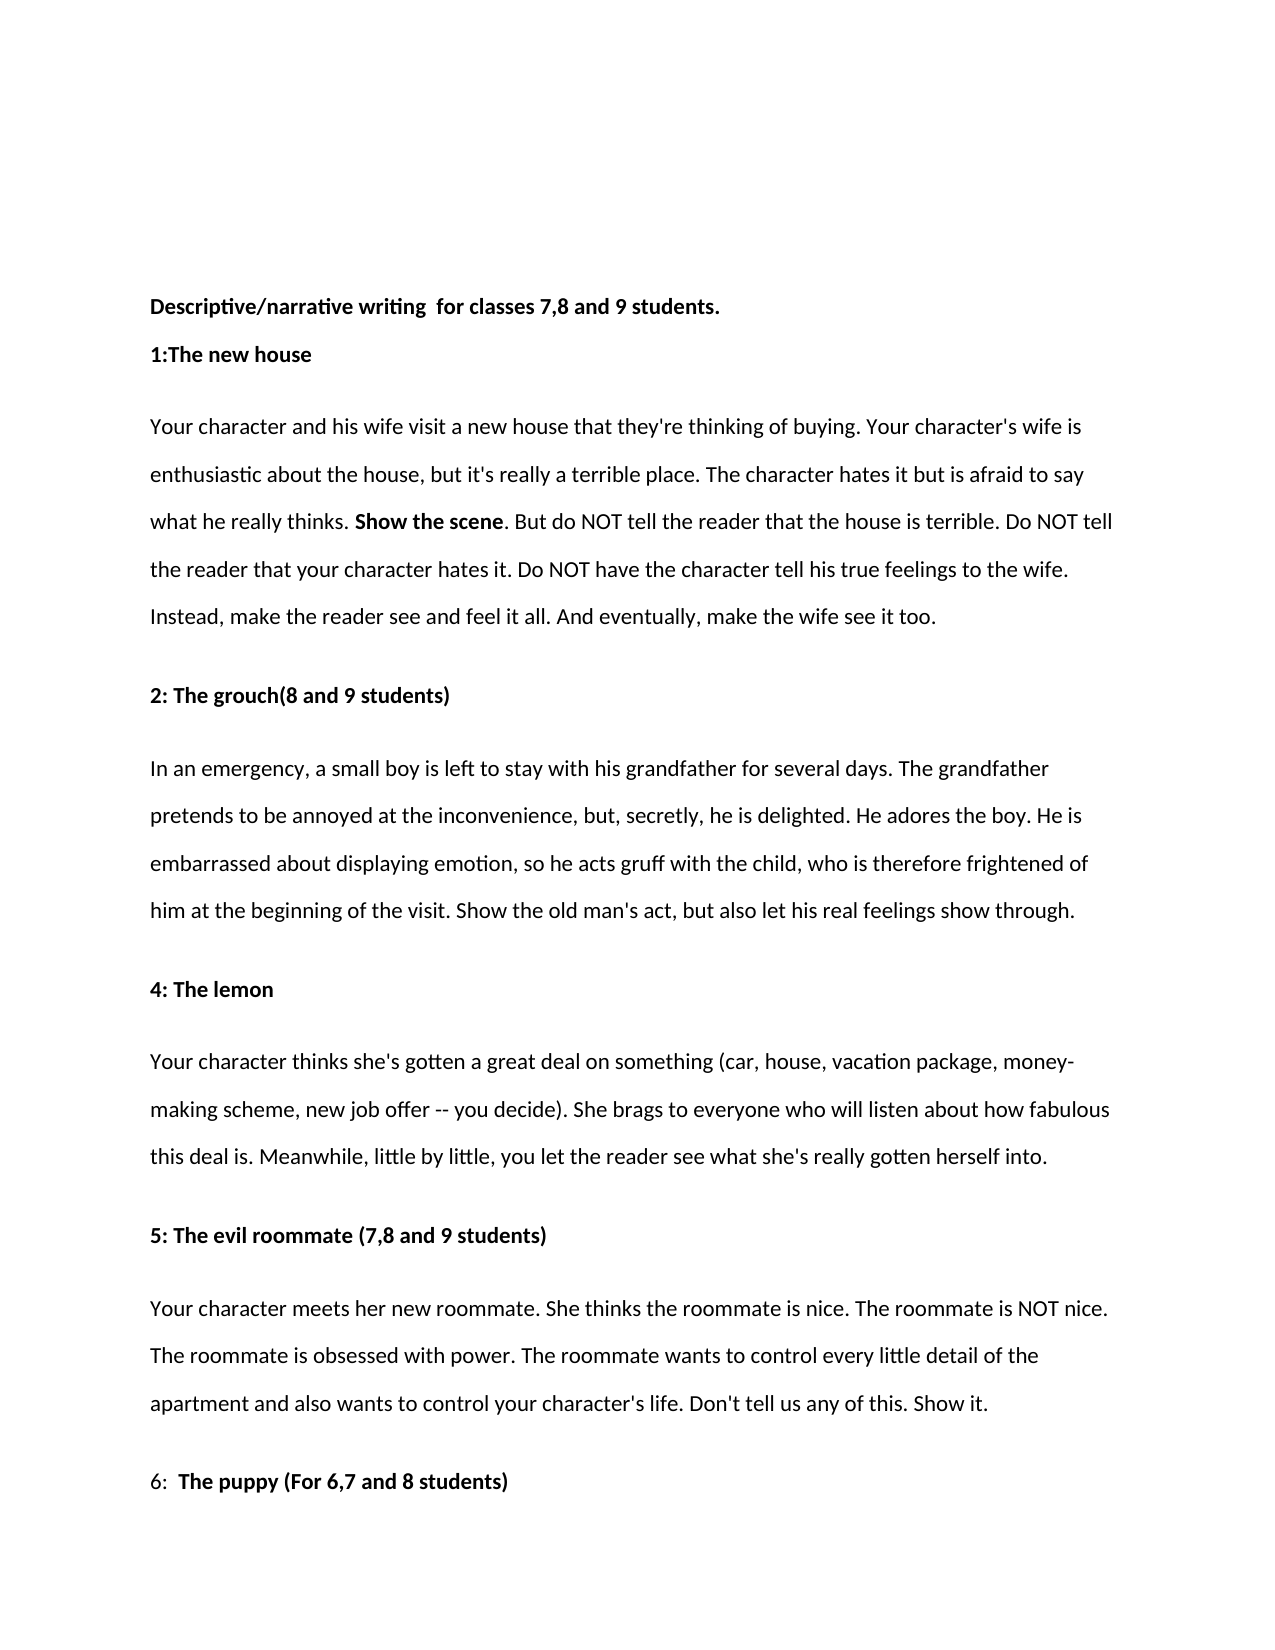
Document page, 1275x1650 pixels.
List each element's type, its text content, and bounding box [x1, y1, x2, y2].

text Your character meets her new roommate. She thinks the roommate is nice. The roommate is NOT nice. The roommate is obsessed with power. The roommate wants to control every little detail of the apartment and also wants to control your character's life. Don't tell us any of this. Show it. [150, 1274, 1125, 1417]
text In an emergency, a small boy is left to stay with his grandfather for several days. The grandfather pretends to be annoyed at the inconvenience, but, secretly, he is delighted. He adores the boy. He is embarrassed about displaying emotion, so he acts gruff with the child, who is therefore frightened of him at the beginning of the visit. Show the old man's act, but also let his real feelings show through. [150, 734, 1125, 924]
text 6: The puppy (For 6,7 and 8 students) [150, 1448, 1125, 1496]
text Your character thinks she's gotten a great deal on something (car, house, vacation package, money-making scheme, new job offer -- you decide). She brags to everyone who will listen about how fabulous this deal is. Meanwhile, little by little, you let the reader see what she's really gotten herself into. [150, 1028, 1125, 1171]
text 2: The grouch(8 and 9 students) [150, 662, 1125, 709]
text 5: The evil roommate (7,8 and 9 students) [150, 1202, 1125, 1249]
text Your character and his wife visit a new house that they're thinking of buying. Your character's wife is enthusiastic about the house, but it's really a terrible place. The character hates it but is afraid to say what he really thinks. Show the scene. But do NOT tell the reader that the house is terrible. Do NOT tell the reader that your character hates it. Do NOT have the character tell his true feelings to the wife. Instead, make the reader see and feel it all. And eventually, make the wife see it too. [150, 393, 1125, 631]
text 4: The lemon [150, 956, 1125, 1003]
text 1:The new house [150, 321, 1125, 368]
text Descriptive/narrative writing for classes 7,8 and 9 students. [150, 273, 1125, 321]
